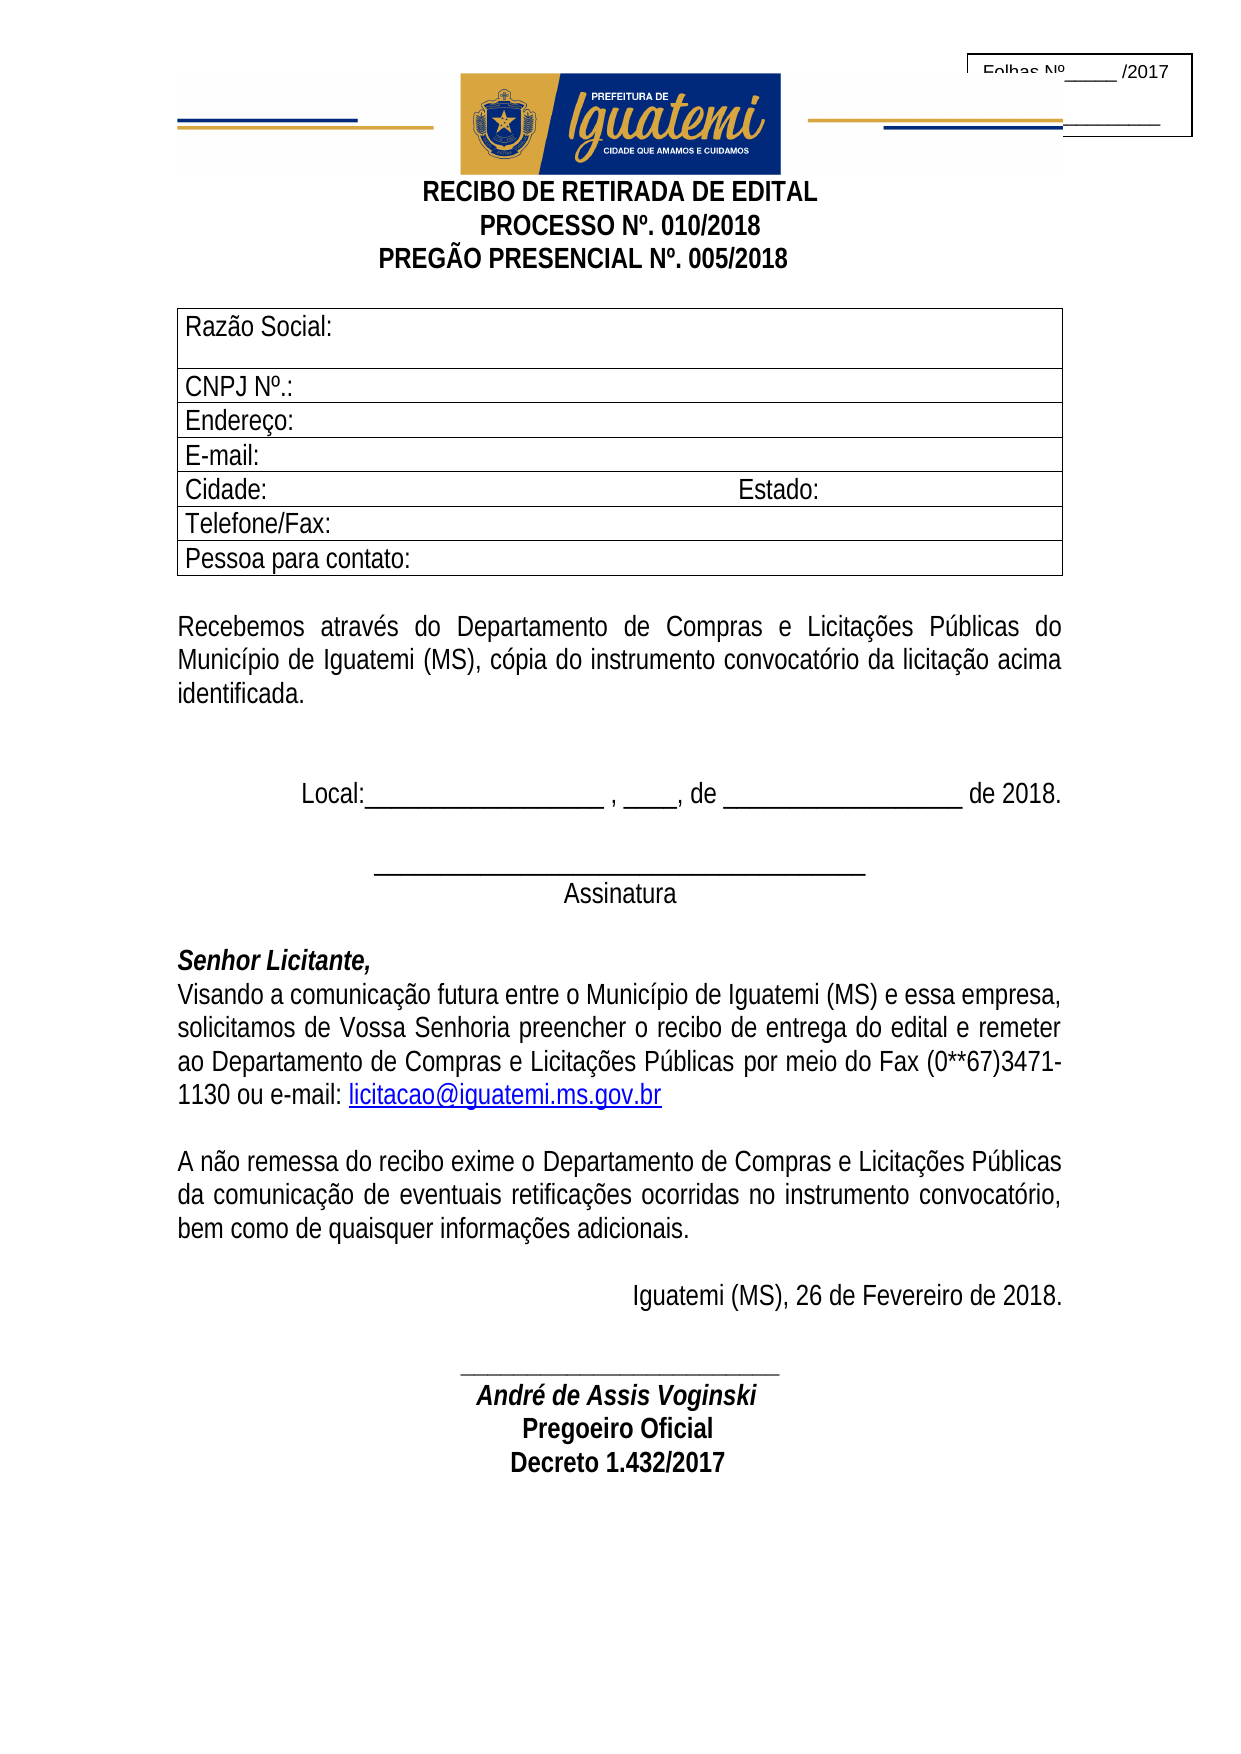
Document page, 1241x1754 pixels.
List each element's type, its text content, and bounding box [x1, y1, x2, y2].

table_cell Pessoa para contato: [178, 541, 1062, 574]
text PROCESSO Nº. 010/2018 [177, 208, 1063, 241]
table_cell Telefone/Fax: [178, 507, 1062, 540]
text Local:__________________ , ____, de __________________ de 2018. [177, 776, 1063, 810]
table_cell E-mail: [178, 438, 1062, 471]
text RECIBO DE RETIRADA DE EDITAL [177, 175, 1063, 208]
subtitle PREGÃO PRESENCIAL Nº. 005/2018 [103, 241, 1063, 274]
table_cell Endereço: [178, 403, 1062, 437]
subtitle Pregoeiro Oficial [177, 1412, 1058, 1445]
picture [177, 73, 1063, 175]
table_header Razão Social: [178, 309, 1062, 368]
text Senhor Licitante, [177, 943, 1063, 977]
table_cell Cidade: Estado: [178, 472, 1062, 506]
text ________________________ [177, 1345, 1063, 1378]
text André de Assis Voginski [177, 1378, 1058, 1412]
text Visando a comunicação futura entre o Município de Iguatemi (MS) e essa empresa, solicitamos de Vossa Senhoria preencher o recibo de entrega do edital e remeter ao Departamento de Compras e Licitações Públicas por meio do Fax (0**67)3471-1130 ou e-mail: licitacao@iguatemi.ms.gov.br [177, 977, 1063, 1111]
text _____________________________________ [177, 843, 1063, 877]
text Iguatemi (MS), 26 de Fevereiro de 2018. [177, 1278, 1063, 1311]
text Recebemos através do Departamento de Compras e Licitações Públicas do Município de Iguatemi (MS), cópia do instrumento convocatório da licitação acima identificada. [177, 609, 1063, 709]
subtitle Decreto 1.432/2017 [177, 1445, 1058, 1478]
table_cell CNPJ Nº.: [178, 369, 1062, 402]
text Assinatura [177, 877, 1063, 910]
text A não remessa do recibo exime o Departamento de Compras e Licitações Públicas da comunicação de eventuais retificações ocorridas no instrumento convocatório, bem como de quaisquer informações adicionais. [177, 1144, 1063, 1244]
